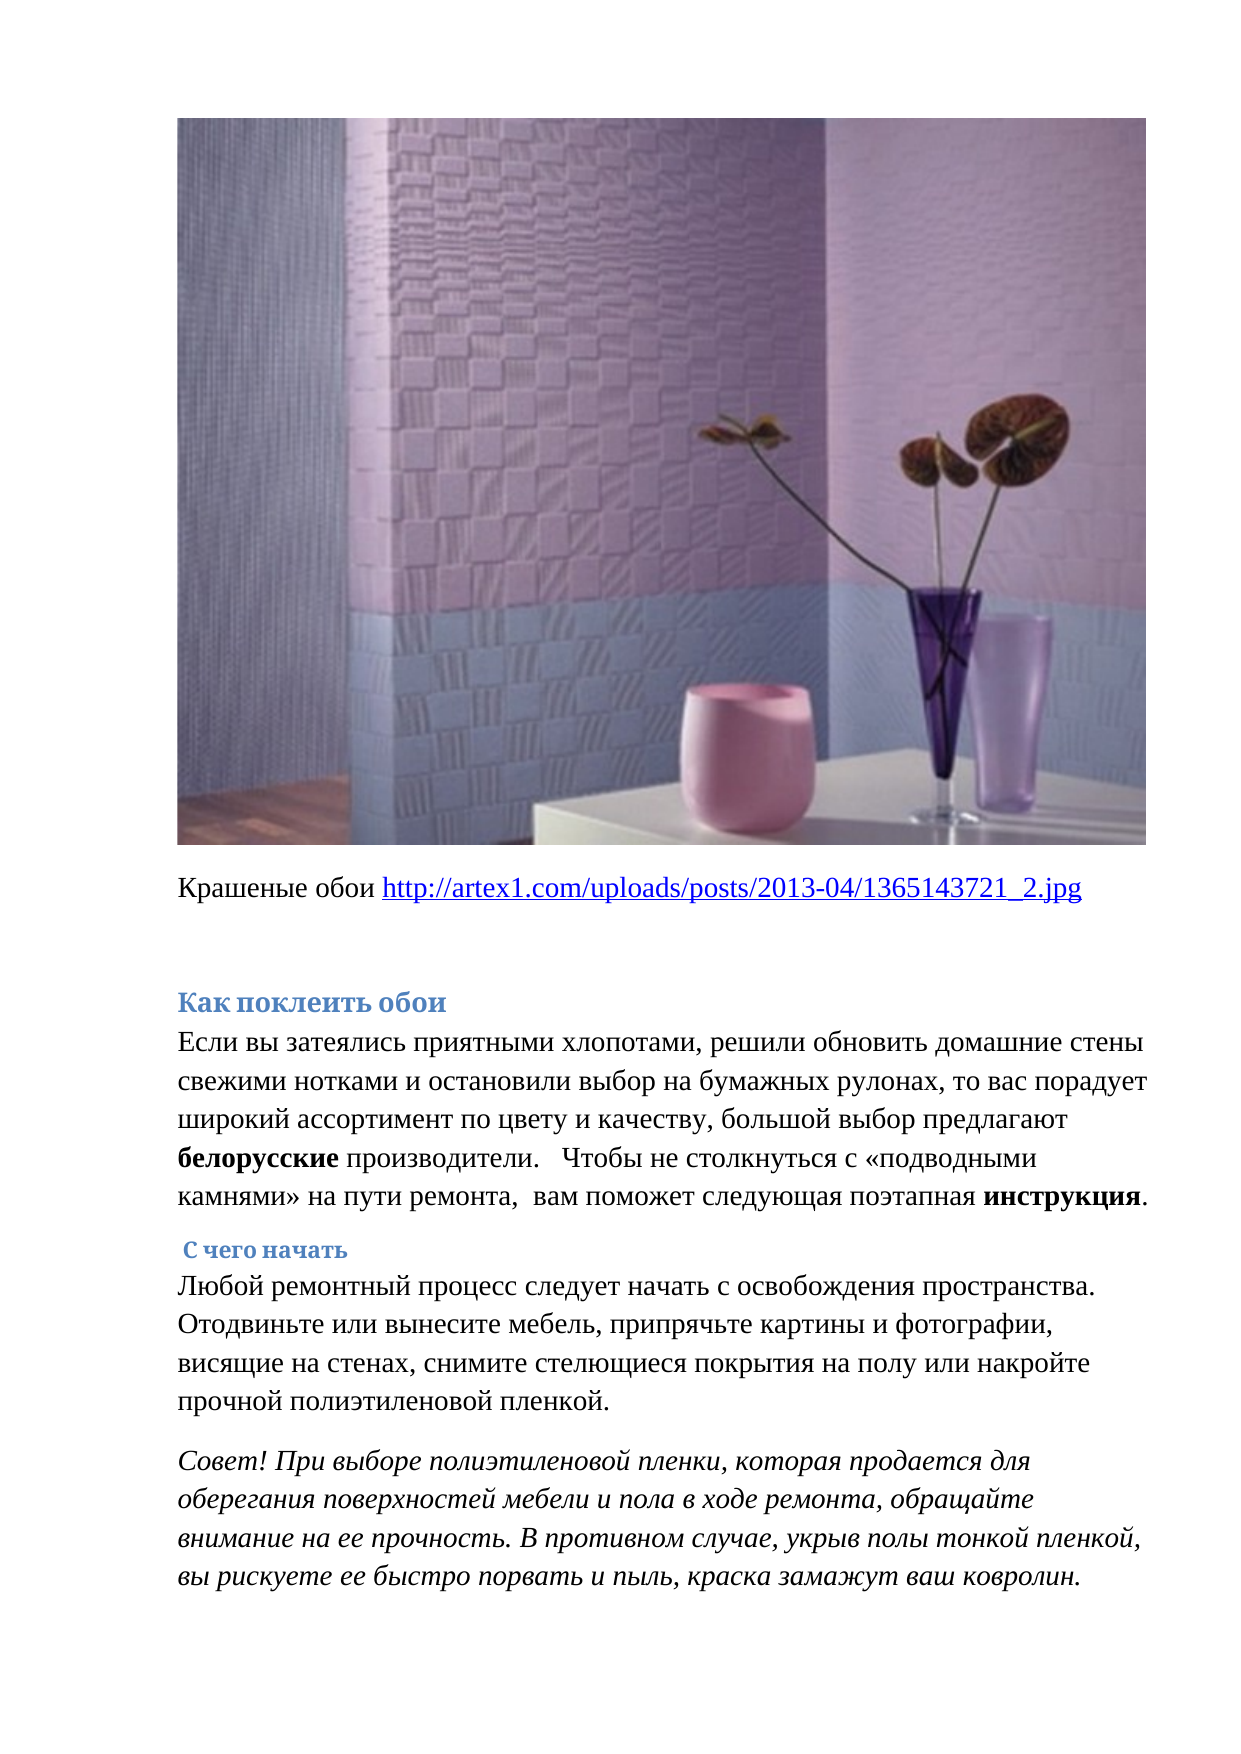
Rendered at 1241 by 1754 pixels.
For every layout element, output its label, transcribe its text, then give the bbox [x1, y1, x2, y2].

text Крашеные обои http://artex1.com/uploads/posts/2013-04/1365143721_2.jpg [177, 870, 1152, 903]
text Любой ремонтный процесс следует начать с освобождения пространства. Отодвиньте или вынесите мебель, припрячьте картины и фотографии, висящие на стенах, снимите стелющиеся покрытия на полу или накройте прочной полиэтиленовой пленкой. [177, 1268, 1152, 1417]
subtitle Как поклеить обои [177, 988, 1152, 1019]
text Совет! При выборе полиэтиленовой пленки, которая продается для оберегания поверхностей мебели и пола в ходе ремонта, обращайте внимание на ее прочность. В противном случае, укрыв полы тонкой пленкой, вы рискуете ее быстро порвать и пыль, краска замажут ваш ковролин. [177, 1443, 1152, 1592]
text Если вы затеялись приятными хлопотами, решили обновить домашние стены свежими нотками и остановили выбор на бумажных рулонах, то вас порадует широкий ассортимент по цвету и качеству, большой выбор предлагают белорусские производители. Чтобы не столкнуться с «подводными камнями» на пути ремонта, вам поможет следующая поэтапная инструкция. [177, 1024, 1152, 1212]
picture [177, 118, 1146, 845]
subtitle С чего начать [177, 1238, 1152, 1264]
